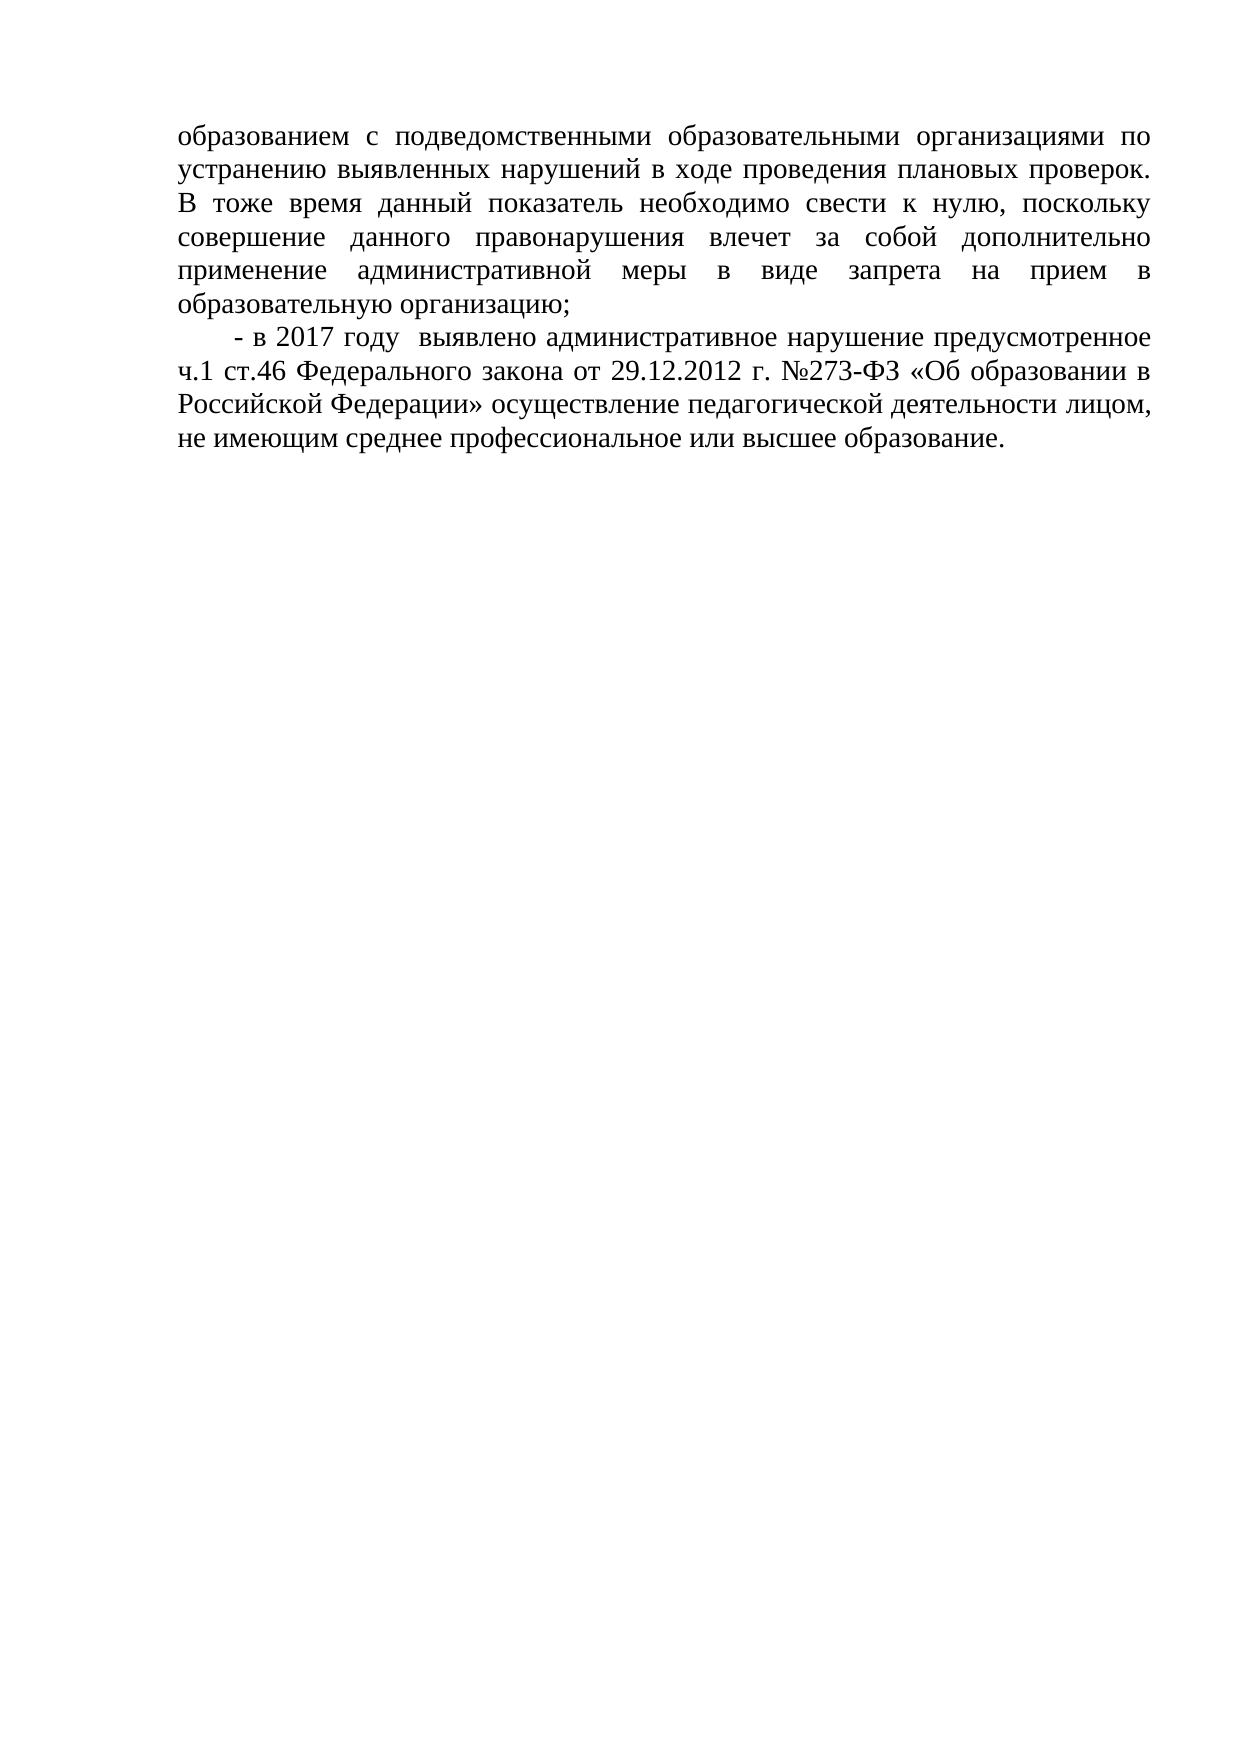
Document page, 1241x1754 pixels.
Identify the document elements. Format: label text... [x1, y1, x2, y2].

text - в 2017 году выявлено административное нарушение предусмотренное ч.1 ст.46 Федерального закона от 29.12.2012 г. №273-ФЗ «Об образовании в Российской Федерации» осуществление педагогической деятельности лицом, не имеющим среднее профессиональное или высшее образование. [177, 319, 1152, 453]
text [177, 118, 1152, 319]
